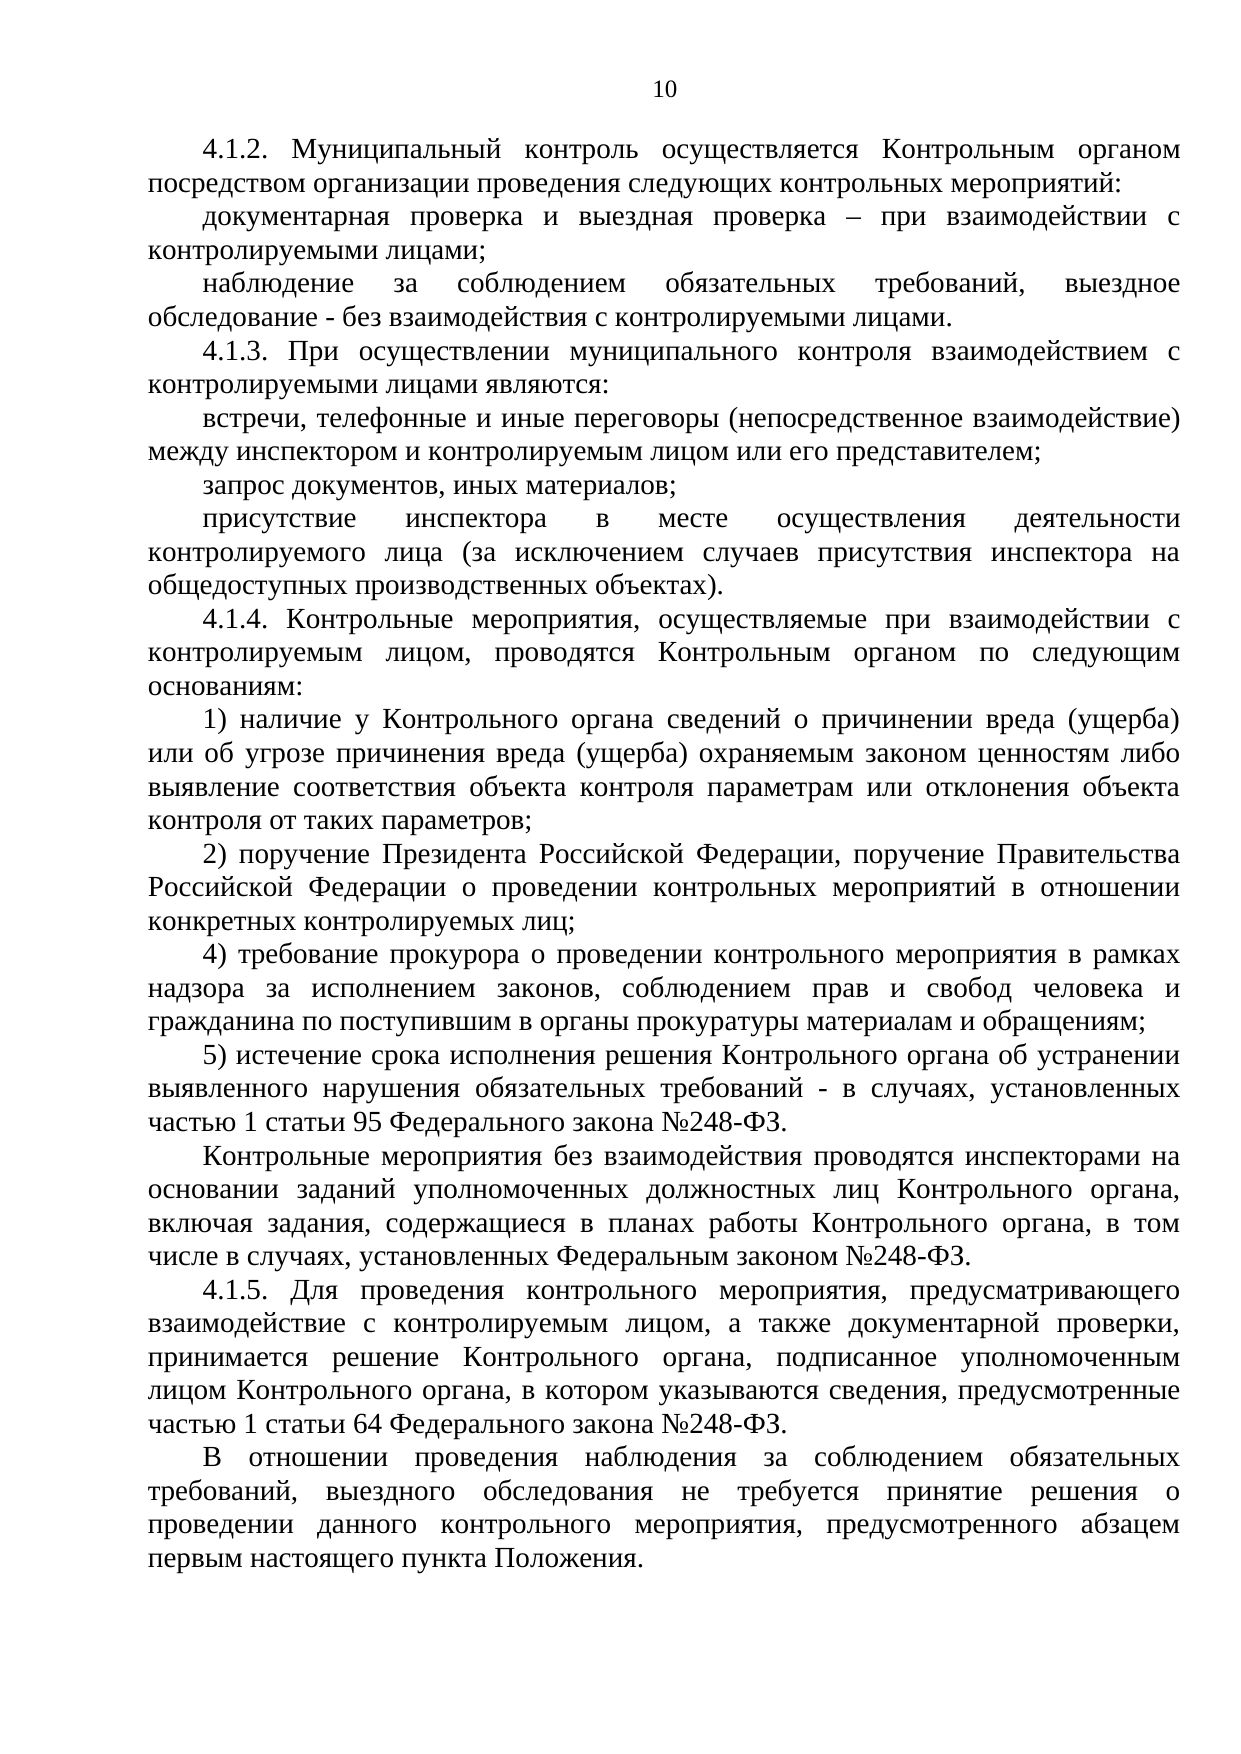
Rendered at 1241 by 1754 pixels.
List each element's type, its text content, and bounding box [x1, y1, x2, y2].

text 4.1.5. Для проведения контрольного мероприятия, предусматривающего взаимодействие с контролируемым лицом, а также документарной проверки, принимается решение Контрольного органа, подписанное уполномоченным лицом Контрольного органа, в котором указываются сведения, предусмотренные частью 1 статьи 64 Федерального закона №248-ФЗ. [148, 1272, 1181, 1439]
text документарная проверка и выездная проверка – при взаимодействии с контролируемыми лицами; [148, 198, 1181, 266]
text 4.1.3. При осуществлении муниципального контроля взаимодействием с контролируемыми лицами являются: [148, 333, 1181, 400]
text 2) поручение Президента Российской Федерации, поручение Правительства Российской Федерации о проведении контрольных мероприятий в отношении конкретных контролируемых лиц; [148, 836, 1181, 936]
text Контрольные мероприятия без взаимодействия проводятся инспекторами на основании заданий уполномоченных должностных лиц Контрольного органа, включая задания, содержащиеся в планах работы Контрольного органа, в том числе в случаях, установленных Федеральным законом №248-ФЗ. [148, 1138, 1181, 1272]
text 1) наличие у Контрольного органа сведений о причинении вреда (ущерба) или об угрозе причинения вреда (ущерба) охраняемым законом ценностям либо выявление соответствия объекта контроля параметрам или отклонения объекта контроля от таких параметров; [148, 702, 1181, 836]
text 5) истечение срока исполнения решения Контрольного органа об устранении выявленного нарушения обязательных требований - в случаях, установленных частью 1 статьи 95 Федерального закона №248-ФЗ. [148, 1037, 1181, 1138]
text присутствие инспектора в месте осуществления деятельности контролируемого лица (за исключением случаев присутствия инспектора на общедоступных производственных объектах). [148, 500, 1181, 601]
text 4) требование прокурора о проведении контрольного мероприятия в рамках надзора за исполнением законов, соблюдением прав и свобод человека и гражданина по поступившим в органы прокуратуры материалам и обращениям; [148, 936, 1181, 1037]
text 4.1.2. Муниципальный контроль осуществляется Контрольным органом посредством организации проведения следующих контрольных мероприятий: [148, 131, 1181, 198]
text наблюдение за соблюдением обязательных требований, выездное обследование - без взаимодействия с контролируемыми лицами. [148, 266, 1181, 333]
text В отношении проведения наблюдения за соблюдением обязательных требований, выездного обследования не требуется принятие решения о проведении данного контрольного мероприятия, предусмотренного абзацем первым настоящего пункта Положения. [148, 1439, 1181, 1574]
text запрос документов, иных материалов; [148, 467, 1181, 500]
text 4.1.4. Контрольные мероприятия, осуществляемые при взаимодействии с контролируемым лицом, проводятся Контрольным органом по следующим основаниям: [148, 601, 1181, 702]
text встречи, телефонные и иные переговоры (непосредственное взаимодействие) между инспектором и контролируемым лицом или его представителем; [148, 400, 1181, 467]
